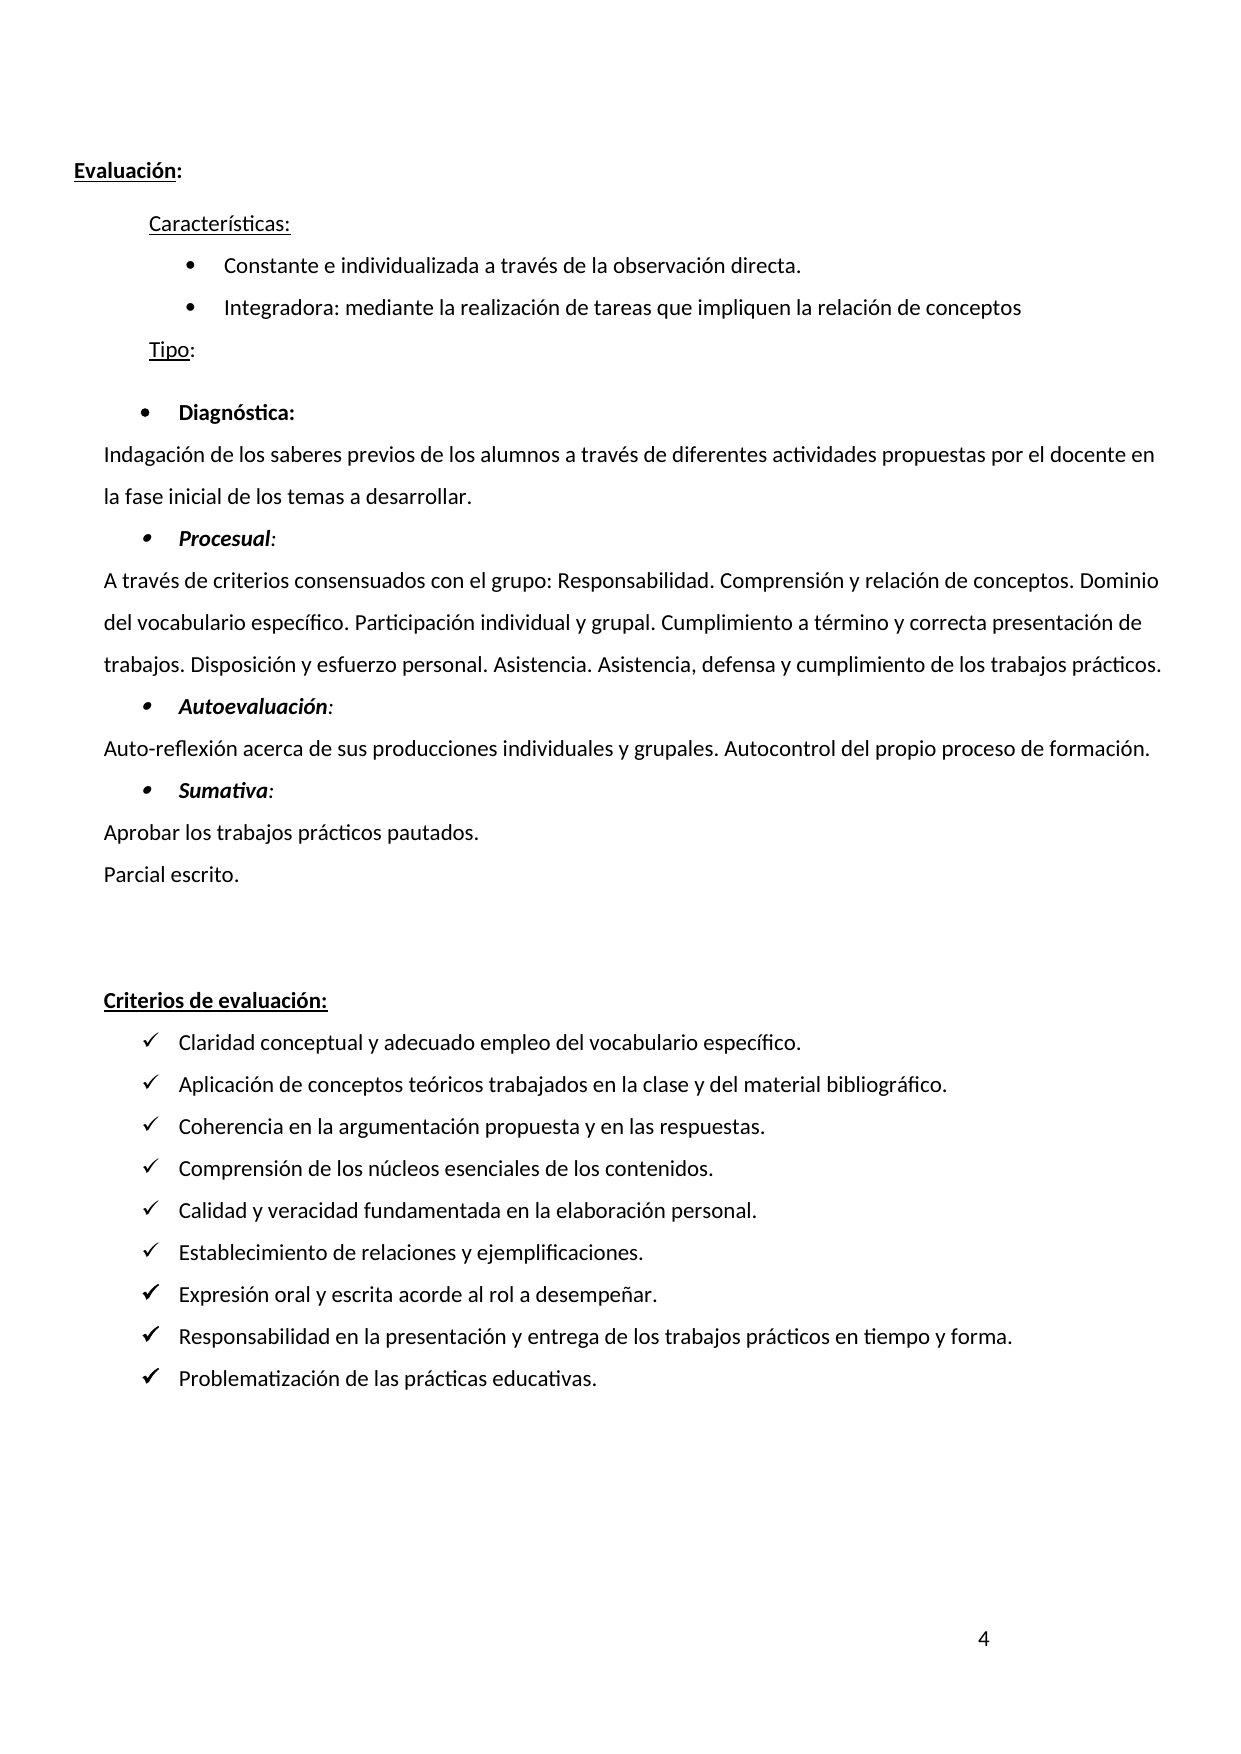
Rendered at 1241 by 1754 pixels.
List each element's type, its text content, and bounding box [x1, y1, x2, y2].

subtitle Calidad y veracidad fundamentada en la elaboración personal. [141, 1196, 1152, 1224]
text A través de criterios consensuados con el grupo: Responsabilidad. Comprensión y relación de conceptos. Dominio del vocabulario específico. Participación individual y grupal. Cumplimiento a término y correcta presentación de trabajos. Disposición y esfuerzo personal. Asistencia. Asistencia, defensa y cumplimiento de los trabajos prácticos. [103, 566, 1167, 678]
text Evaluación: [74, 156, 1167, 184]
text Aprobar los trabajos prácticos pautados. [103, 818, 1167, 846]
list Diagnóstica: [141, 398, 1167, 426]
subtitle Responsabilidad en la presentación y entrega de los trabajos prácticos en tiempo y forma. [141, 1322, 1152, 1350]
subtitle Coherencia en la argumentación propuesta y en las respuestas. [141, 1112, 1152, 1140]
list Constante e individualizada a través de la observación directa. [186, 251, 1167, 279]
subtitle Aplicación de conceptos teóricos trabajados en la clase y del material bibliográfico. [141, 1070, 1152, 1098]
subtitle Expresión oral y escrita acorde al rol a desempeñar. [141, 1280, 1152, 1308]
text Auto-reflexión acerca de sus producciones individuales y grupales. Autocontrol del propio proceso de formación. [103, 734, 1167, 762]
subtitle Comprensión de los núcleos esenciales de los contenidos. [141, 1154, 1152, 1182]
text Indagación de los saberes previos de los alumnos a través de diferentes actividades propuestas por el docente en la fase inicial de los temas a desarrollar. [103, 440, 1167, 510]
subtitle Claridad conceptual y adecuado empleo del vocabulario específico. [141, 1028, 1152, 1056]
list Tipo: [149, 335, 1167, 363]
subtitle Criterios de evaluación: [103, 986, 1152, 1014]
subtitle Establecimiento de relaciones y ejemplificaciones. [141, 1238, 1152, 1266]
list Sumativa: [141, 776, 1167, 804]
list Autoevaluación: [141, 692, 1167, 720]
subtitle Problematización de las prácticas educativas. [141, 1364, 1152, 1392]
list Integradora: mediante la realización de tareas que impliquen la relación de conceptos [186, 293, 1167, 321]
list Características: [149, 209, 1167, 237]
list Procesual: [141, 524, 1167, 552]
text Parcial escrito. [103, 860, 1167, 888]
